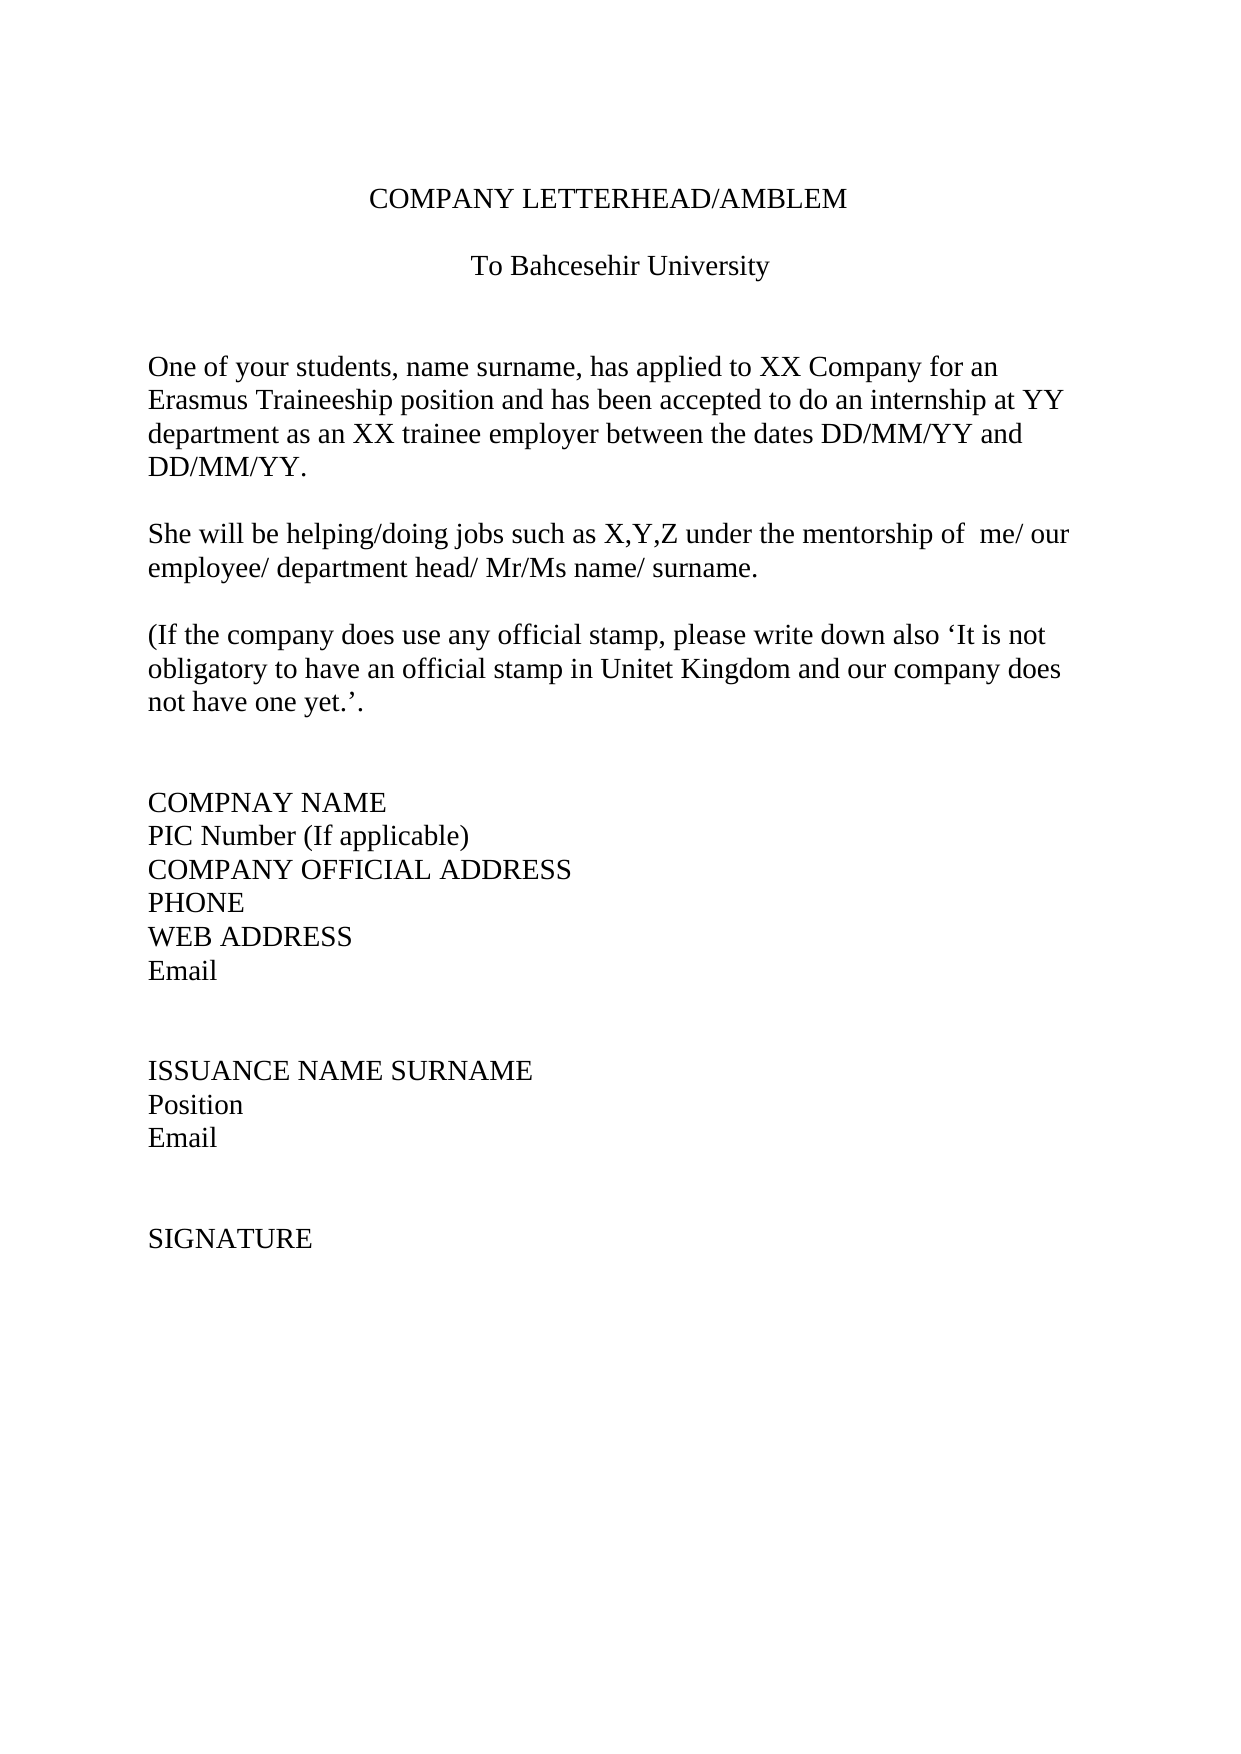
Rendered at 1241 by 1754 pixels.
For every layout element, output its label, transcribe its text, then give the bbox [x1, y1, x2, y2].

text One of your students, name surname, has applied to XX Company for an Erasmus Traineeship position and has been accepted to do an internship at YY department as an XX trainee employer between the dates DD/MM/YY and DD/MM/YY. [148, 349, 1093, 483]
text (If the company does use any official stamp, please write down also ‘It is not obligatory to have an official stamp in Unitet Kingdom and our company does not have one yet.’. [148, 617, 1093, 718]
text SIGNATURE [148, 1221, 1093, 1254]
text Position [148, 1087, 1093, 1120]
text COMPNAY NAME [148, 785, 1093, 818]
text To Bahcesehir University [148, 248, 1093, 282]
text COMPANY LETTERHEAD/AMBLEM [148, 181, 1093, 215]
text PHONE [148, 886, 1093, 919]
text ISSUANCE NAME SURNAME [148, 1053, 1093, 1087]
text PIC Number (If applicable) [148, 818, 1093, 852]
text Email [148, 953, 1093, 986]
text WEB ADDRESS [148, 919, 1093, 953]
text Email [148, 1120, 1093, 1154]
text She will be helping/doing jobs such as X,Y,Z under the mentorship of me/ our employee/ department head/ Mr/Ms name/ surname. [148, 517, 1093, 584]
text COMPANY OFFICIAL ADDRESS [148, 852, 1093, 886]
